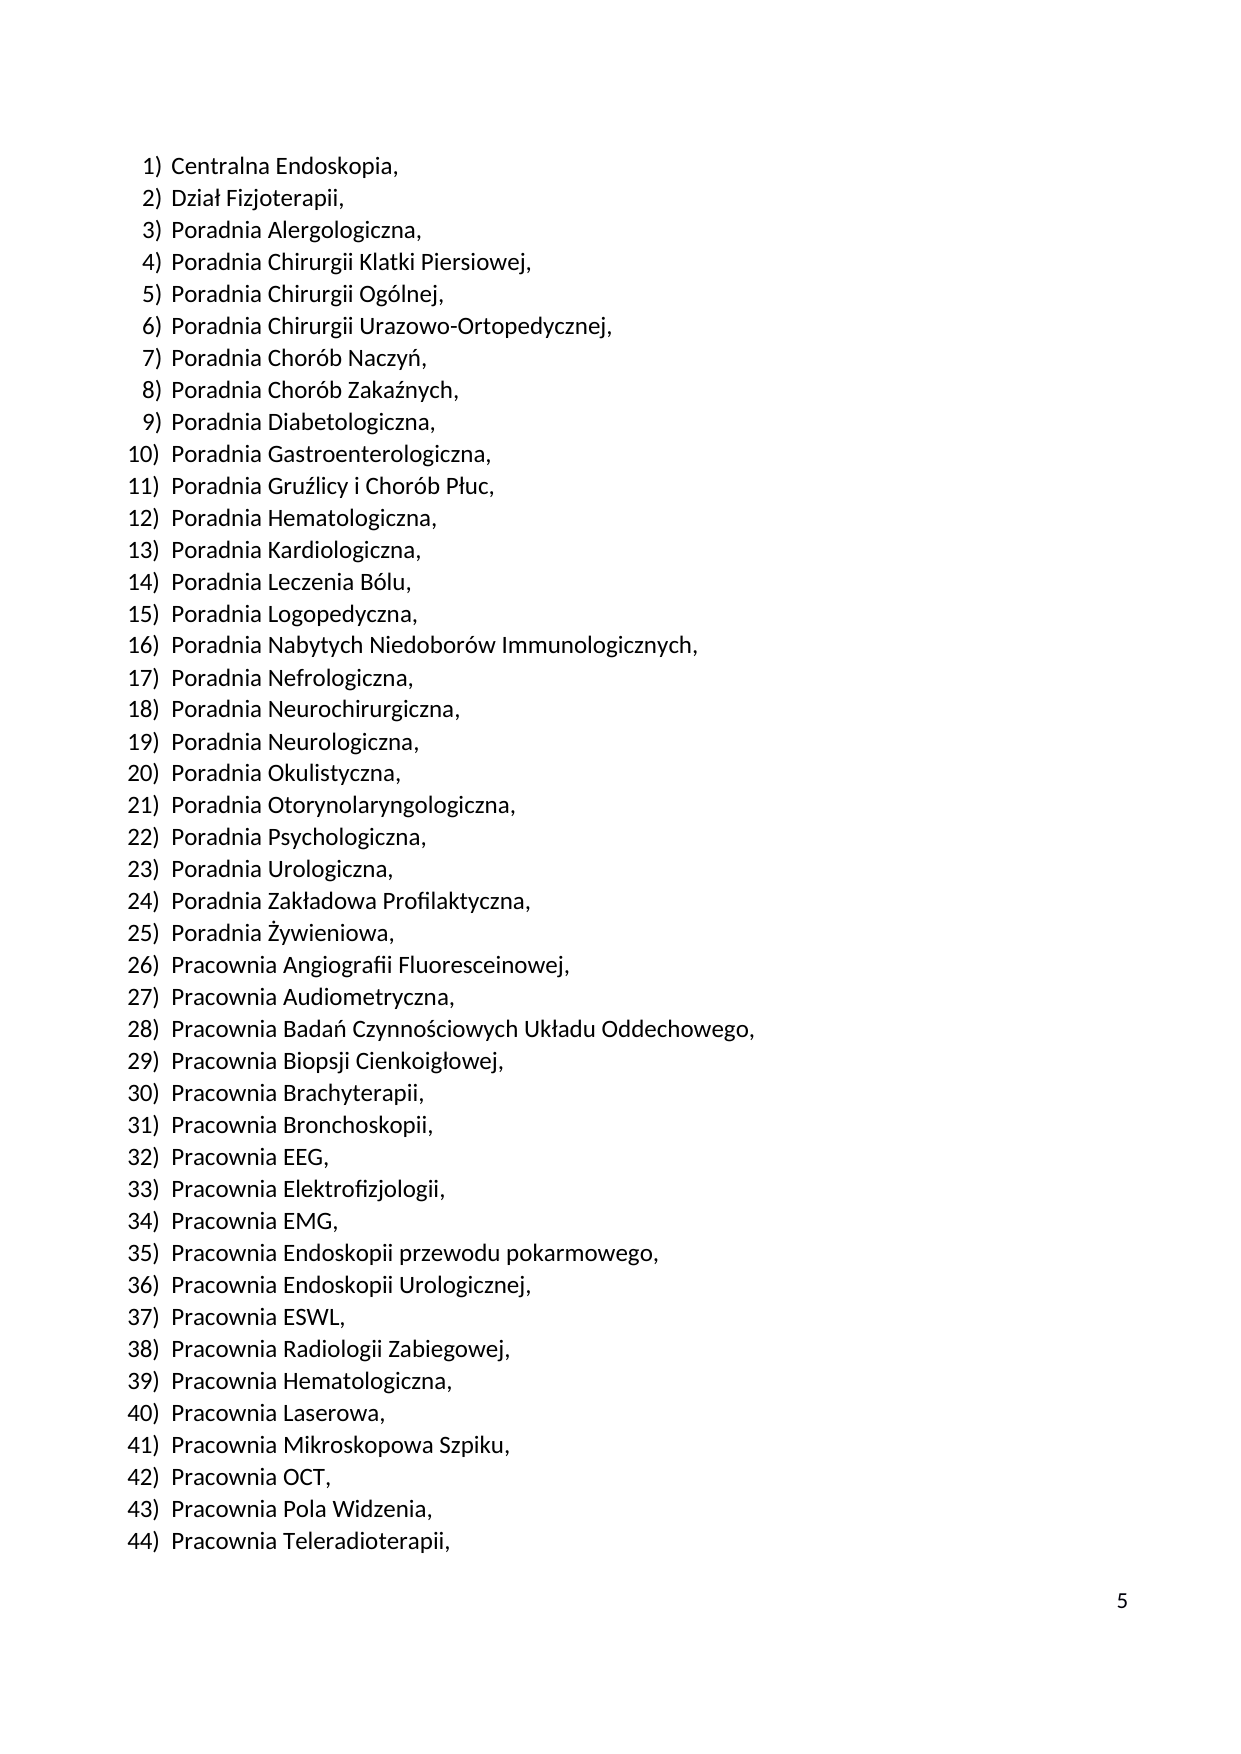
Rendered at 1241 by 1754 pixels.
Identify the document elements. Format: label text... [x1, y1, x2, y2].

list Poradnia Chorób Naczyń, [142, 342, 1128, 372]
list Pracownia Radiologii Zabiegowej, [127, 1333, 1128, 1364]
list Poradnia Chorób Zakaźnych, [142, 374, 1128, 404]
list Poradnia Urologiczna, [127, 853, 1128, 884]
list Poradnia Psychologiczna, [127, 822, 1128, 852]
list Pracownia Pola Widzenia, [127, 1493, 1128, 1524]
list Pracownia EMG, [127, 1205, 1128, 1236]
list Poradnia Alergologiczna, [142, 214, 1128, 244]
list Poradnia Leczenia Bólu, [127, 566, 1128, 596]
list Pracownia Brachyterapii, [127, 1077, 1128, 1108]
list Pracownia OCT, [127, 1461, 1128, 1492]
list Poradnia Gastroenterologiczna, [127, 438, 1128, 468]
list Pracownia Biopsji Cienkoigłowej, [127, 1045, 1128, 1076]
list Poradnia Okulistyczna, [127, 758, 1128, 788]
list Poradnia Chirurgii Klatki Piersiowej, [142, 246, 1128, 276]
list Poradnia Neurologiczna, [127, 726, 1128, 756]
list Pracownia Hematologiczna, [127, 1365, 1128, 1396]
list Pracownia EEG, [127, 1141, 1128, 1172]
list Poradnia Otorynolaryngologiczna, [127, 789, 1128, 820]
list Poradnia Zakładowa Profilaktyczna, [127, 886, 1128, 916]
list Poradnia Chirurgii Ogólnej, [142, 278, 1128, 308]
list Pracownia Badań Czynnościowych Układu Oddechowego, [127, 1013, 1128, 1044]
list Poradnia Nefrologiczna, [127, 662, 1128, 692]
list Poradnia Logopedyczna, [127, 598, 1128, 628]
list Pracownia Bronchoskopii, [127, 1109, 1128, 1140]
list Poradnia Diabetologiczna, [142, 406, 1128, 436]
list Pracownia Mikroskopowa Szpiku, [127, 1429, 1128, 1460]
list Pracownia Angiografii Fluoresceinowej, [127, 949, 1128, 980]
list Poradnia Gruźlicy i Chorób Płuc, [127, 470, 1128, 500]
list Pracownia ESWL, [127, 1301, 1128, 1332]
list Poradnia Neurochirurgiczna, [127, 694, 1128, 724]
list Pracownia Endoskopii przewodu pokarmowego, [127, 1237, 1128, 1268]
list Poradnia Kardiologiczna, [127, 534, 1128, 564]
list Poradnia Hematologiczna, [127, 502, 1128, 532]
list Poradnia Nabytych Niedoborów Immunologicznych, [127, 630, 1128, 660]
list Poradnia Chirurgii Urazowo-Ortopedycznej, [142, 310, 1128, 340]
list Pracownia Elektrofizjologii, [127, 1173, 1128, 1204]
list Poradnia Żywieniowa, [127, 917, 1128, 948]
list Pracownia Endoskopii Urologicznej, [127, 1269, 1128, 1300]
list Pracownia Laserowa, [127, 1397, 1128, 1428]
list Pracownia Teleradioterapii, [127, 1525, 1128, 1556]
list Centralna Endoskopia, [142, 150, 1128, 181]
list Dział Fizjoterapii, [142, 182, 1128, 212]
list Pracownia Audiometryczna, [127, 981, 1128, 1012]
